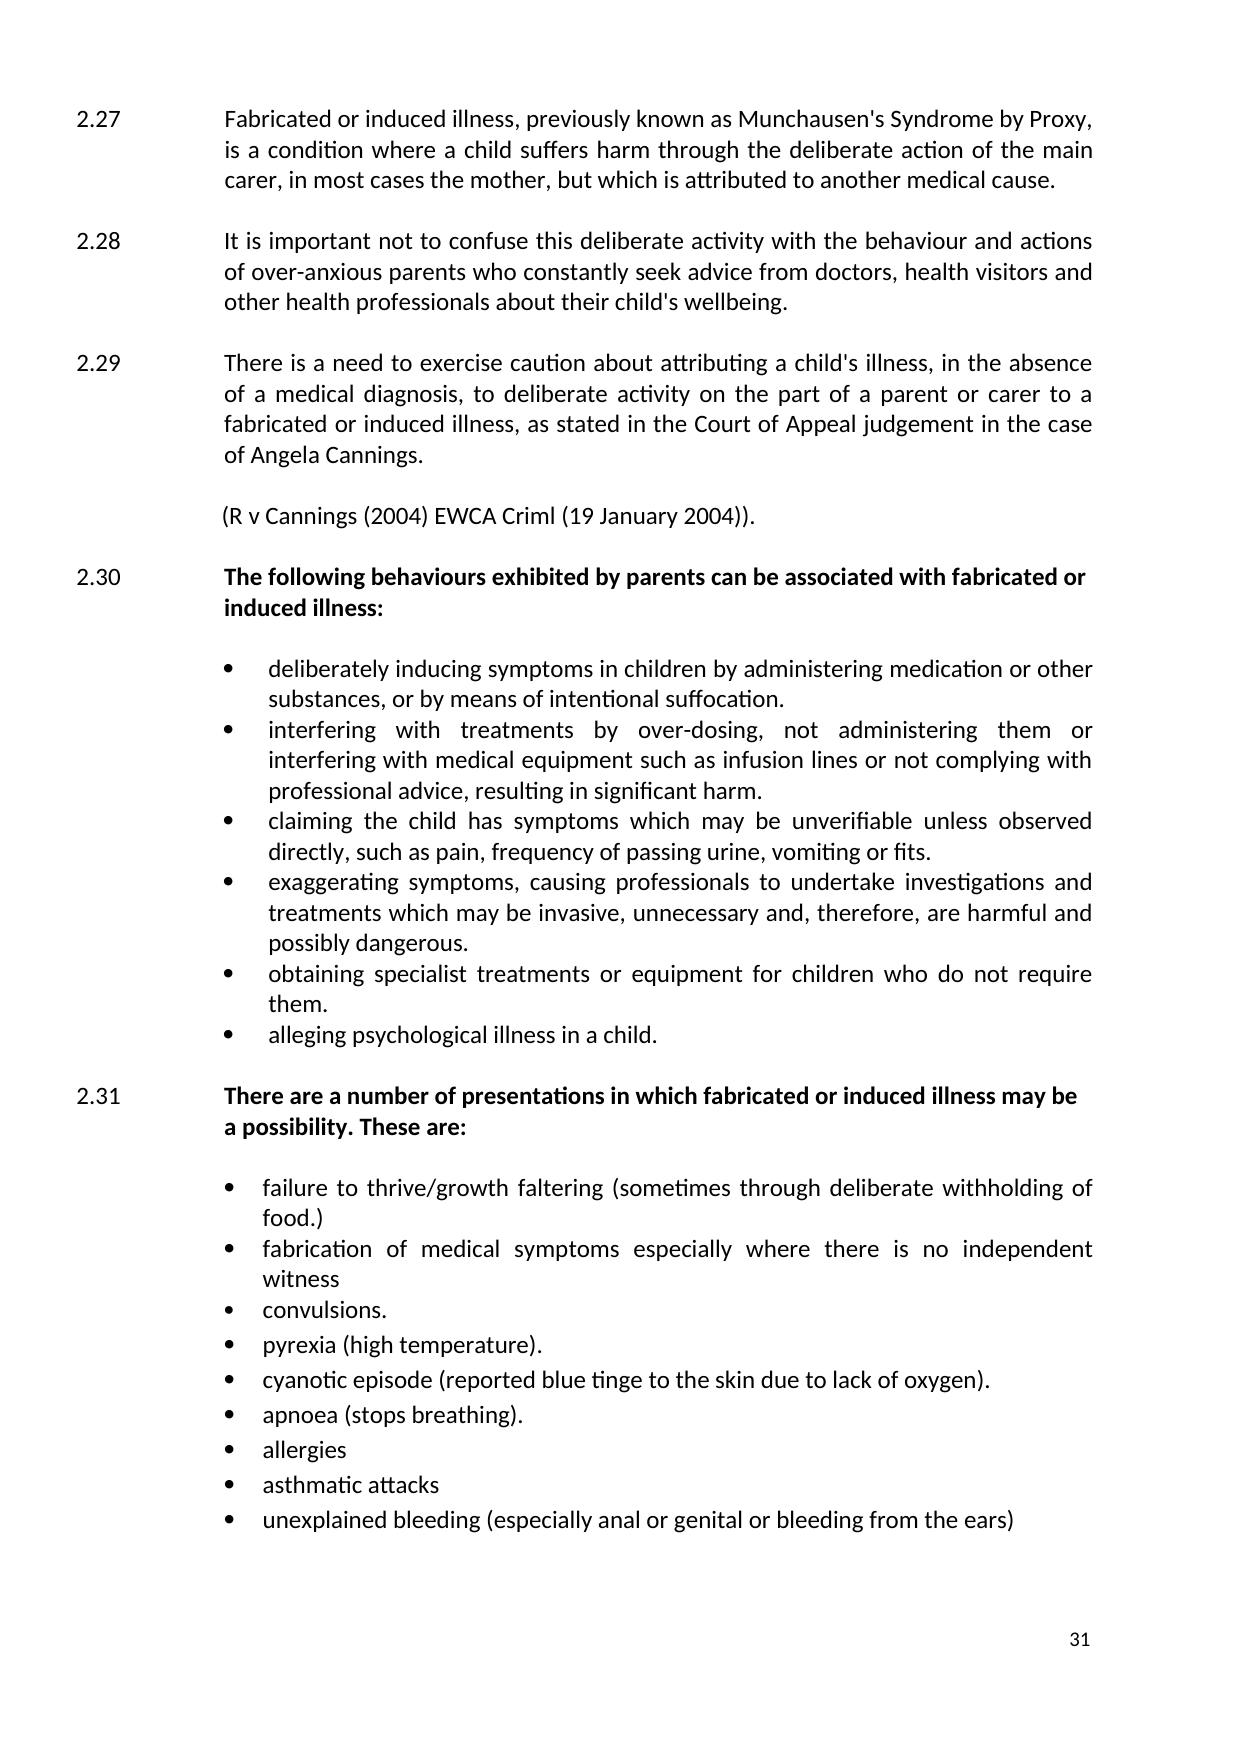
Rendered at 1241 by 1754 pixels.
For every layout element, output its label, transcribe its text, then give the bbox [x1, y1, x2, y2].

text 2.27 Fabricated or induced illness, previously known as Munchausen's Syndrome by Proxy, is a condition where a child suffers harm through the deliberate action of the main carer, in most cases the mother, but which is attributed to another medical cause. [76, 103, 1094, 195]
list allergies [225, 1434, 1094, 1464]
list cyanotic episode (reported blue tinge to the skin due to lack of oxygen). [225, 1364, 1094, 1394]
text (R v Cannings (2004) EWCA Criml (19 January 2004)). [150, 500, 1094, 531]
list asthmatic attacks [225, 1469, 1094, 1499]
list apnoea (stops breathing). [225, 1399, 1094, 1429]
list exaggerating symptoms, causing professionals to undertake investigations and treatments which may be invasive, unnecessary and, therefore, are harmful and possibly dangerous. [224, 866, 1094, 958]
list claiming the child has symptoms which may be unverifiable unless observed directly, such as pain, frequency of passing urine, vomiting or fits. [224, 805, 1094, 866]
list convulsions. [225, 1294, 1094, 1324]
list failure to thrive/growth faltering (sometimes through deliberate withholding of food.) [225, 1172, 1094, 1233]
text 2.30 The following behaviours exhibited by parents can be associated with fabricated or induced illness: [76, 561, 1094, 622]
list alleging psychological illness in a child. [224, 1019, 1094, 1049]
list pyrexia (high temperature). [225, 1329, 1094, 1359]
list fabrication of medical symptoms especially where there is no independent witness [225, 1233, 1094, 1294]
text 2.28 It is important not to confuse this deliberate activity with the behaviour and actions of over-anxious parents who constantly seek advice from doctors, health visitors and other health professionals about their child's wellbeing. [76, 226, 1094, 317]
list obtaining specialist treatments or equipment for children who do not require them. [224, 958, 1094, 1019]
text 2.31 There are a number of presentations in which fabricated or induced illness may be a possibility. These are: [76, 1080, 1094, 1141]
list deliberately inducing symptoms in children by administering medication or other substances, or by means of intentional suffocation. [224, 653, 1094, 714]
text 2.29 There is a need to exercise caution about attributing a child's illness, in the absence of a medical diagnosis, to deliberate activity on the part of a parent or carer to a fabricated or induced illness, as stated in the Court of Appeal judgement in the case of Angela Cannings. [76, 348, 1094, 470]
list interfering with treatments by over-dosing, not administering them or interfering with medical equipment such as infusion lines or not complying with professional advice, resulting in significant harm. [224, 714, 1094, 805]
list unexplained bleeding (especially anal or genital or bleeding from the ears) [225, 1504, 1094, 1534]
